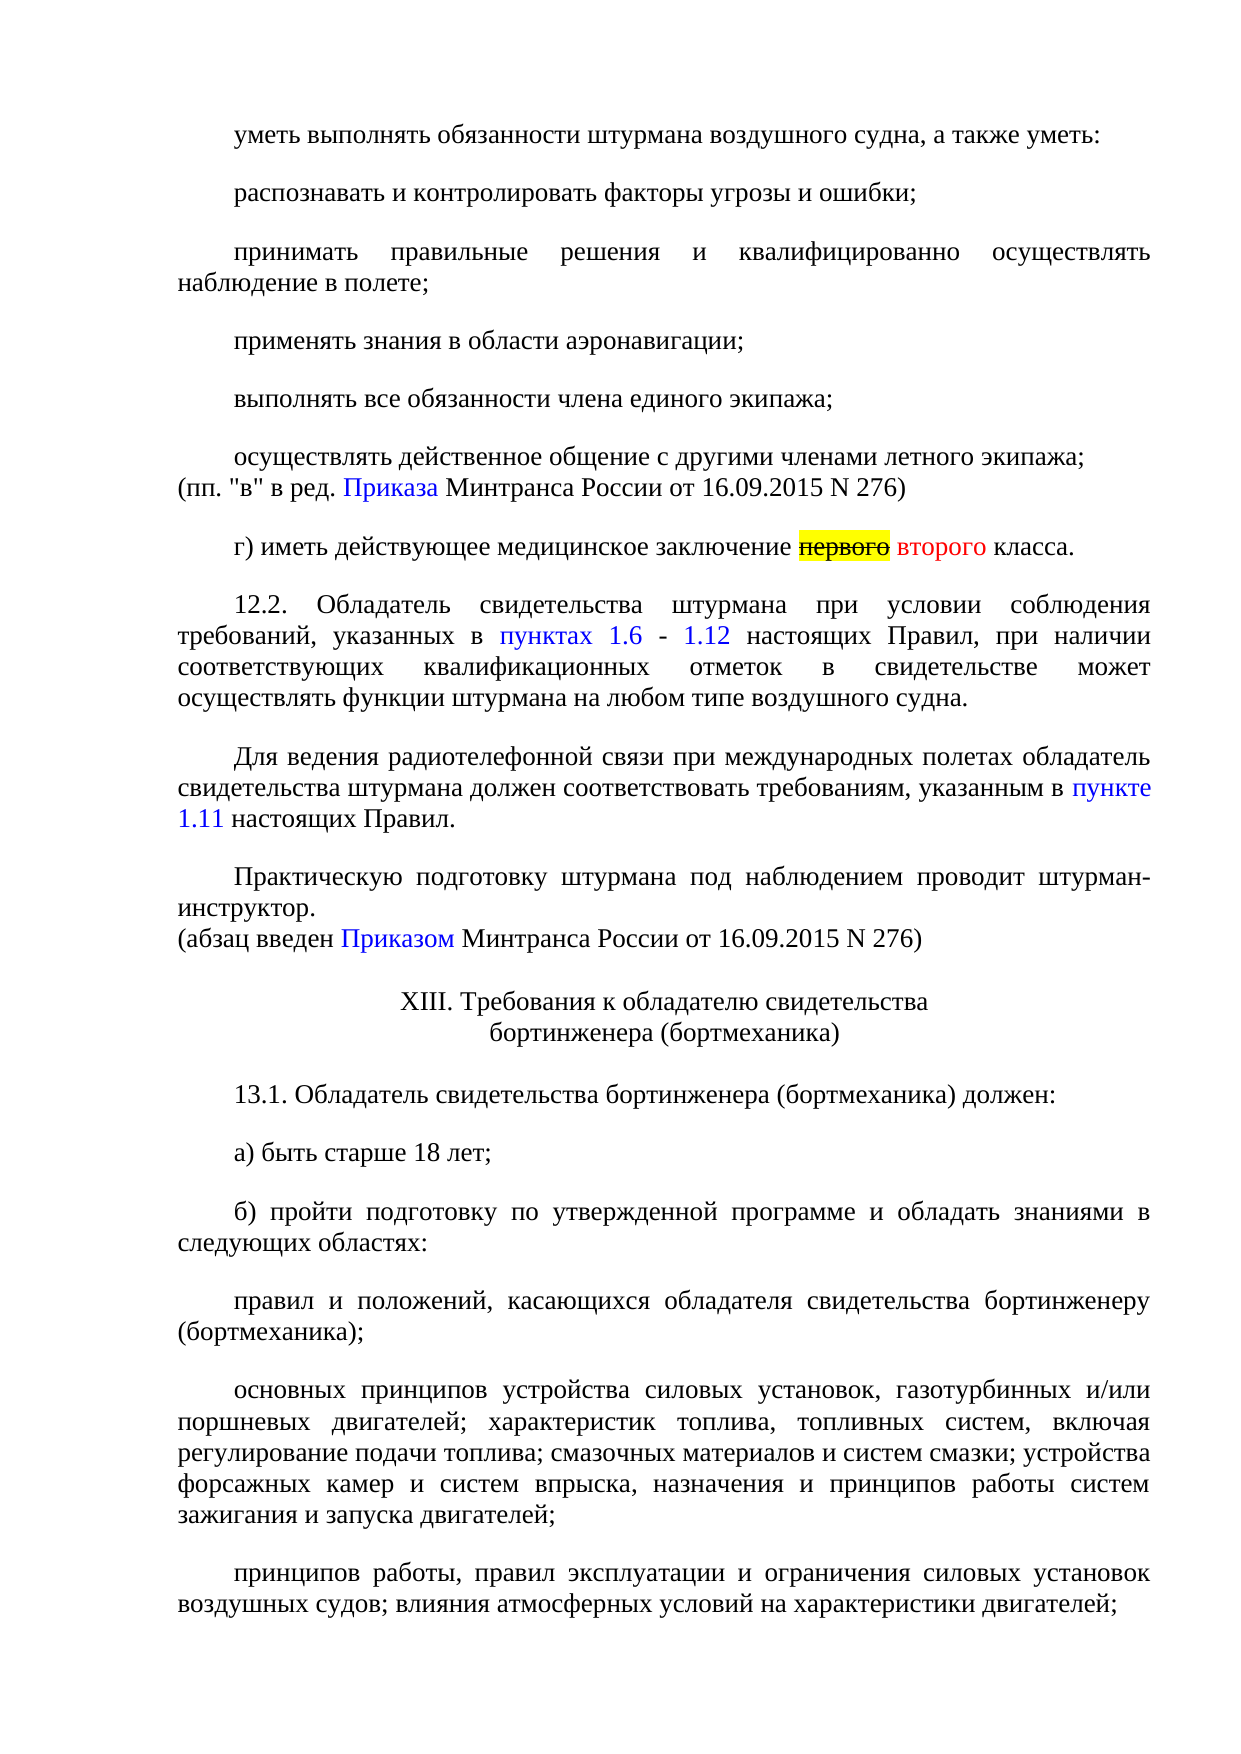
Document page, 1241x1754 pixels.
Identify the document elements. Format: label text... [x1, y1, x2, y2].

text уметь выполнять обязанности штурмана воздушного судна, а также уметь: [177, 118, 1152, 149]
text (абзац введен Приказом Минтранса России от 16.09.2015 N 276) [177, 922, 1152, 954]
text 13.1. Обладатель свидетельства бортинженера (бортмеханика) должен: [177, 1078, 1152, 1109]
text правил и положений, касающихся обладателя свидетельства бортинженеру (бортмеханика); [177, 1284, 1152, 1346]
text применять знания в области аэронавигации; [177, 324, 1152, 355]
text принимать правильные решения и квалифицированно осуществлять наблюдение в полете; [177, 234, 1152, 297]
text Практическую подготовку штурмана под наблюдением проводит штурман-инструктор. [177, 860, 1152, 922]
text распознавать и контролировать факторы угрозы и ошибки; [177, 176, 1152, 207]
text Для ведения радиотелефонной связи при международных полетах обладатель свидетельства штурмана должен соответствовать требованиям, указанным в пункте 1.11 настоящих Правил. [177, 740, 1152, 833]
text выполнять все обязанности члена единого экипажа; [177, 382, 1152, 413]
text осуществлять действенное общение с другими членами летного экипажа; [177, 440, 1152, 472]
text основных принципов устройства силовых установок, газотурбинных и/или поршневых двигателей; характеристик топлива, топливных систем, включая регулирование подачи топлива; смазочных материалов и систем смазки; устройства форсажных камер и систем впрыска, назначения и принципов работы систем зажигания и запуска двигателей; [177, 1373, 1152, 1529]
text (пп. "в" в ред. Приказа Минтранса России от 16.09.2015 N 276) [177, 472, 1152, 503]
text XIII. Требования к обладателю свидетельства [177, 985, 1152, 1016]
text г) иметь действующее медицинское заключение первого второго класса. [890, 530, 1152, 561]
text принципов работы, правил эксплуатации и ограничения силовых установок воздушных судов; влияния атмосферных условий на характеристики двигателей; [177, 1556, 1152, 1618]
text 12.2. Обладатель свидетельства штурмана при условии соблюдения требований, указанных в пунктах 1.6 - 1.12 настоящих Правил, при наличии соответствующих квалификационных отметок в свидетельстве может осуществлять функции штурмана на любом типе воздушного судна. [177, 588, 1152, 713]
text б) пройти подготовку по утвержденной программе и обладать знаниями в следующих областях: [177, 1195, 1152, 1257]
text бортинженера (бортмеханика) [177, 1016, 1152, 1047]
text г) иметь действующее медицинское заключение первого второго класса. [177, 530, 799, 561]
text а) быть старше 18 лет; [177, 1136, 1152, 1168]
